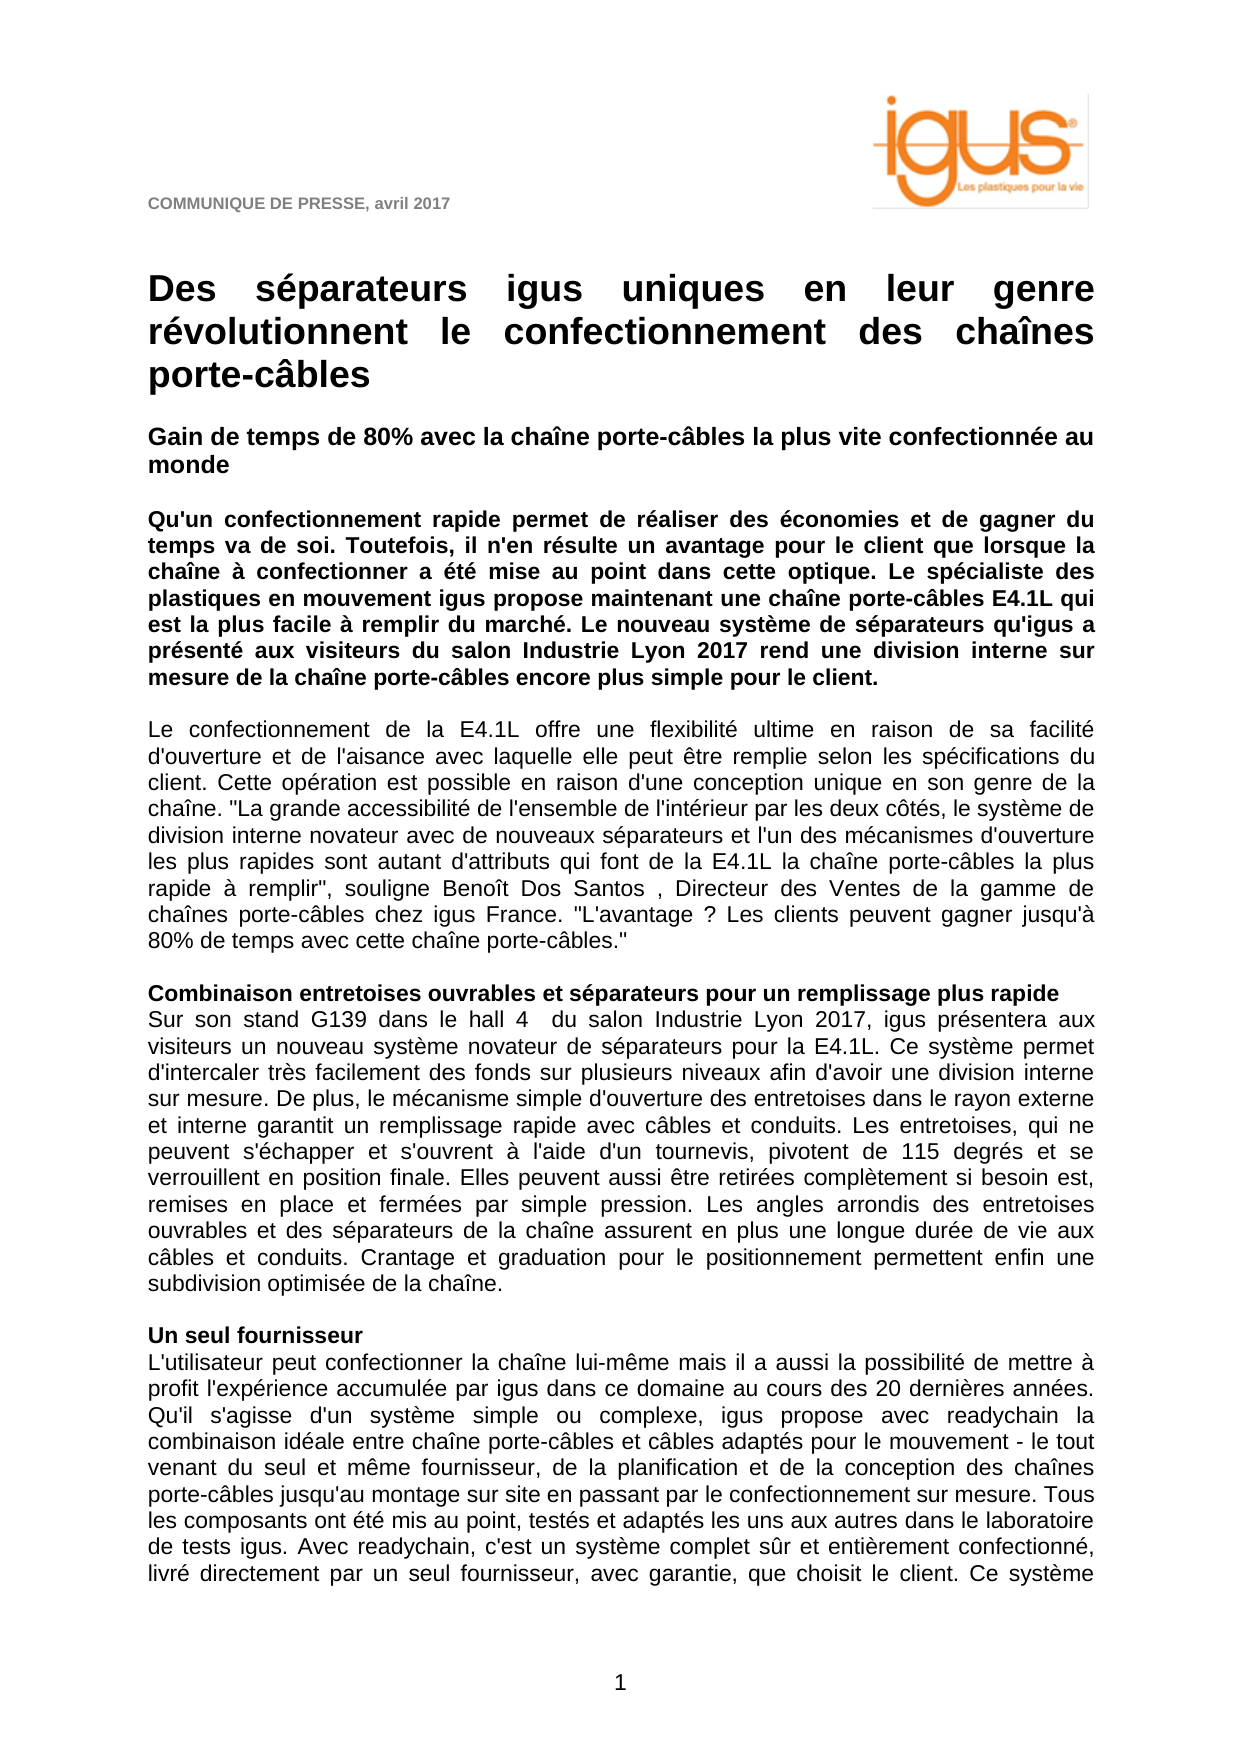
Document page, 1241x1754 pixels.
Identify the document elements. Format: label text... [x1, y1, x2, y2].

picture [872, 94, 1090, 210]
text Qu'un confectionnement rapide permet de réaliser des économies et de gagner du temps va de soi. Toutefois, il n'en résulte un avantage pour le client que lorsque la chaîne à confectionner a été mise au point dans cette optique. Le spécialiste des plastiques en mouvement igus propose maintenant une chaîne porte-câbles E4.1L qui est la plus facile à remplir du marché. Le nouveau système de séparateurs qu'igus a présenté aux visiteurs du salon Industrie Lyon 2017 rend une division interne sur mesure de la chaîne porte-câbles encore plus simple pour le client. [148, 506, 1096, 690]
text Combinaison entretoises ouvrables et séparateurs pour un remplissage plus rapide [148, 980, 1096, 1006]
text Sur son stand G139 dans le hall 4 du salon Industrie Lyon 2017, igus présentera aux visiteurs un nouveau système novateur de séparateurs pour la E4.1L. Ce système permet d'intercaler très facilement des fonds sur plusieurs niveaux afin d'avoir une division interne sur mesure. De plus, le mécanisme simple d'ouverture des entretoises dans le rayon externe et interne garantit un remplissage rapide avec câbles et conduits. Les entretoises, qui ne peuvent s'échapper et s'ouvrent à l'aide d'un tournevis, pivotent de 115 degrés et se verrouillent en position finale. Elles peuvent aussi être retirées complètement si besoin est, remises en place et fermées par simple pression. Les angles arrondis des entretoises ouvrables et des séparateurs de la chaîne assurent en plus une longue durée de vie aux câbles et conduits. Crantage et graduation pour le positionnement permettent enfin une subdivision optimisée de la chaîne. [148, 1006, 1096, 1296]
text Un seul fournisseur [148, 1322, 1096, 1349]
subtitle Gain de temps de 80% avec la chaîne porte-câbles la plus vite confectionnée au monde [148, 422, 1096, 479]
text Le confectionnement de la E4.1L offre une flexibilité ultime en raison de sa facilité d'ouverture et de l'aisance avec laquelle elle peut être remplie selon les spécifications du client. Cette opération est possible en raison d'une conception unique en son genre de la chaîne. "La grande accessibilité de l'ensemble de l'intérieur par les deux côtés, le système de division interne novateur avec de nouveaux séparateurs et l'un des mécanismes d'ouverture les plus rapides sont autant d'attributs qui font de la E4.1L la chaîne porte-câbles la plus rapide à remplir", souligne Benoît Dos Santos , Directeur des Ventes de la gamme de chaînes porte-câbles chez igus France. "L'avantage ? Les clients peuvent gagner jusqu'à 80% de temps avec cette chaîne porte-câbles." [148, 716, 1096, 953]
subtitle Des séparateurs igus uniques en leur genre révolutionnent le confectionnement des chaînes porte-câbles [148, 266, 1096, 395]
